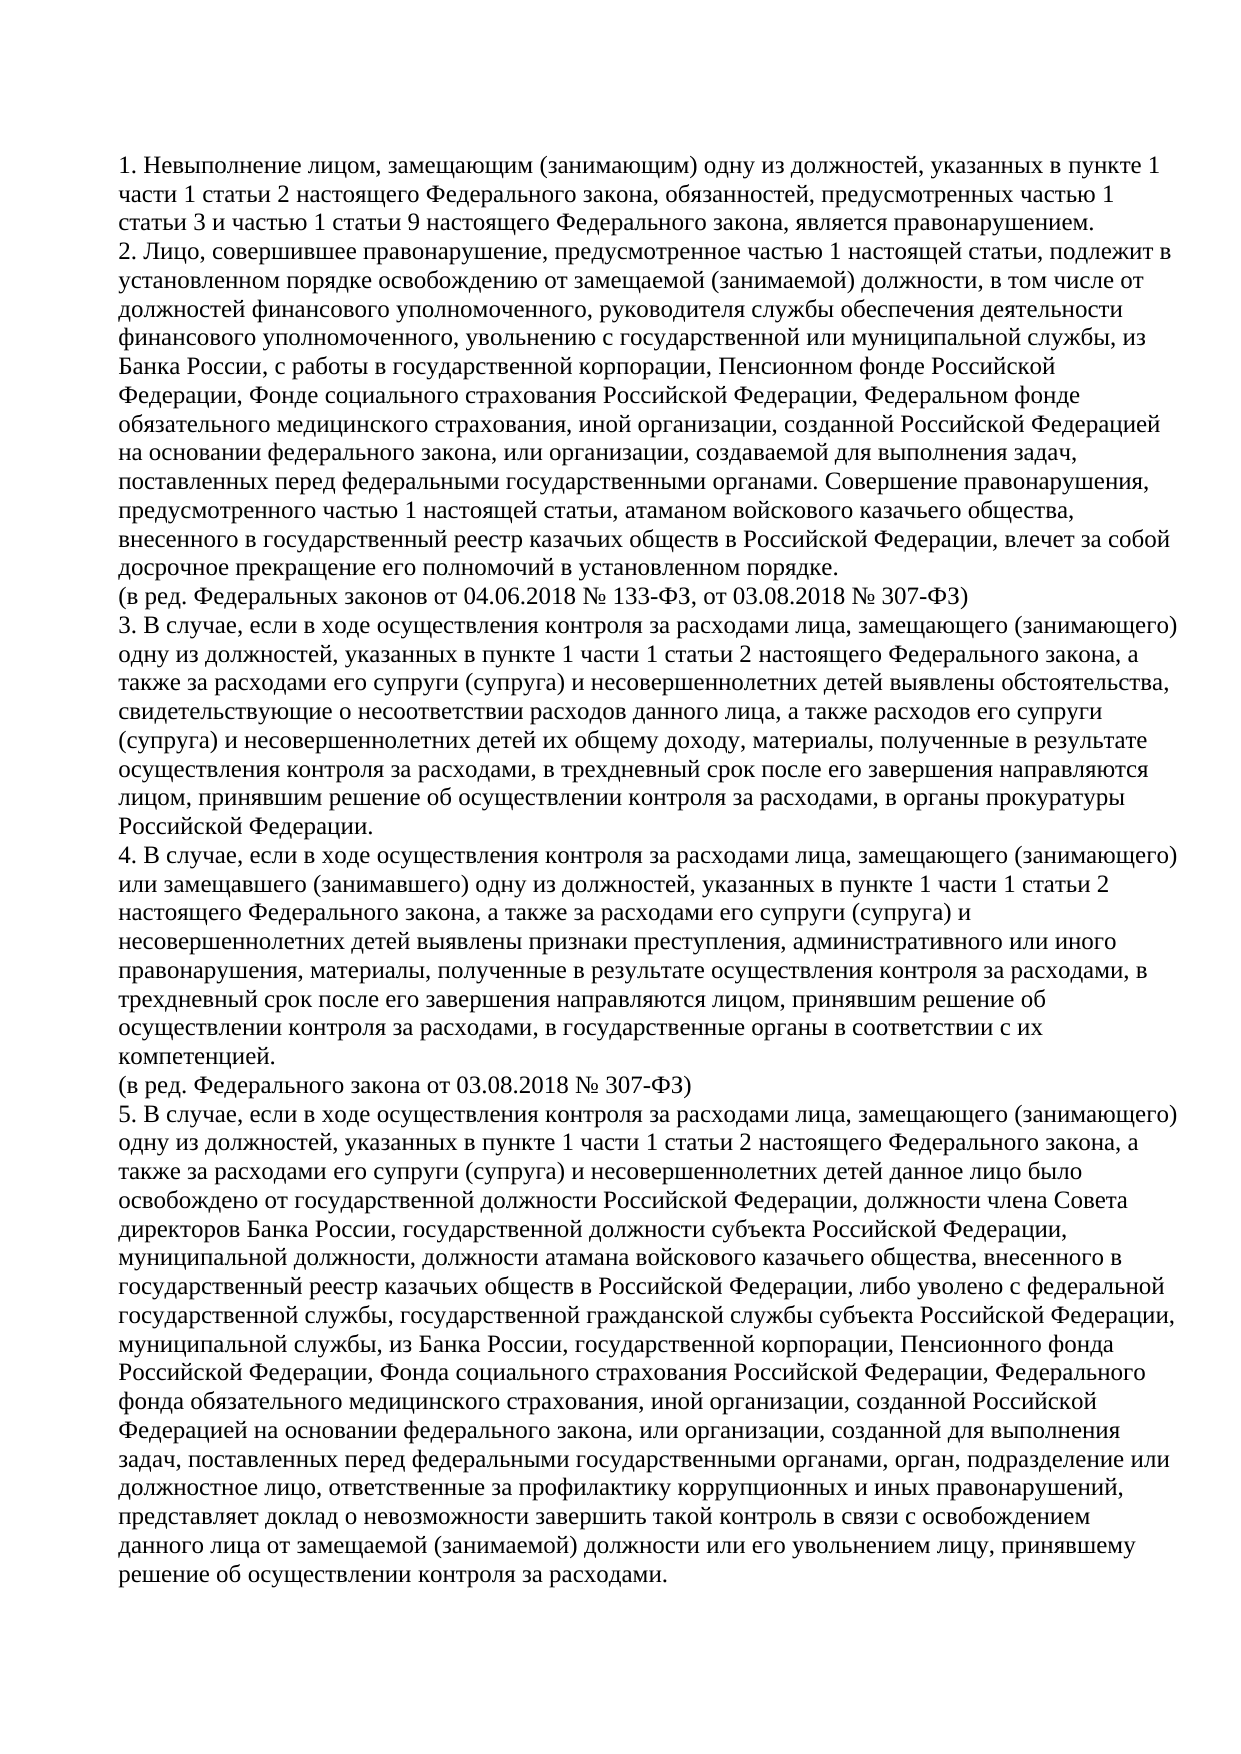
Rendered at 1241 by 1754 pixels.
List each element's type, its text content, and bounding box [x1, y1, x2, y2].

text 3. В случае, если в ходе осуществления контроля за расходами лица, замещающего (занимающего) одну из должностей, указанных в пункте 1 части 1 статьи 2 настоящего Федерального закона, а также за расходами его супруги (супруга) и несовершеннолетних детей выявлены обстоятельства, свидетельствующие о несоответствии расходов данного лица, а также расходов его супруги (супруга) и несовершеннолетних детей их общему доходу, материалы, полученные в результате осуществления контроля за расходами, в трехдневный срок после его завершения направляются лицом, принявшим решение об осуществлении контроля за расходами, в органы прокуратуры Российской Федерации. [118, 610, 1181, 840]
text 2. Лицо, совершившее правонарушение, предусмотренное частью 1 настоящей статьи, подлежит в установленном порядке освобождению от замещаемой (занимаемой) должности, в том числе от должностей финансового уполномоченного, руководителя службы обеспечения деятельности финансового уполномоченного, увольнению с государственной или муниципальной службы, из Банка России, с работы в государственной корпорации, Пенсионном фонде Российской Федерации, Фонде социального страхования Российской Федерации, Федеральном фонде обязательного медицинского страхования, иной организации, созданной Российской Федерацией на основании федерального закона, или организации, создаваемой для выполнения задач, поставленных перед федеральными государственными органами. Совершение правонарушения, предусмотренного частью 1 настоящей статьи, атаманом войскового казачьего общества, внесенного в государственный реестр казачьих обществ в Российской Федерации, влечет за собой досрочное прекращение его полномочий в установленном порядке. [118, 236, 1181, 581]
text 5. В случае, если в ходе осуществления контроля за расходами лица, замещающего (занимающего) одну из должностей, указанных в пункте 1 части 1 статьи 2 настоящего Федерального закона, а также за расходами его супруги (супруга) и несовершеннолетних детей данное лицо было освобождено от государственной должности Российской Федерации, должности члена Совета директоров Банка России, государственной должности субъекта Российской Федерации, муниципальной должности, должности атамана войскового казачьего общества, внесенного в государственный реестр казачьих обществ в Российской Федерации, либо уволено с федеральной государственной службы, государственной гражданской службы субъекта Российской Федерации, муниципальной службы, из Банка России, государственной корпорации, Пенсионного фонда Российской Федерации, Фонда социального страхования Российской Федерации, Федерального фонда обязательного медицинского страхования, иной организации, созданной Российской Федерацией на основании федерального закона, или организации, созданной для выполнения задач, поставленных перед федеральными государственными органами, орган, подразделение или должностное лицо, ответственные за профилактику коррупционных и иных правонарушений, представляет доклад о невозможности завершить такой контроль в связи с освобождением данного лица от замещаемой (занимаемой) должности или его увольнением лицу, принявшему решение об осуществлении контроля за расходами. [118, 1099, 1181, 1587]
text 4. В случае, если в ходе осуществления контроля за расходами лица, замещающего (занимающего) или замещавшего (занимавшего) одну из должностей, указанных в пункте 1 части 1 статьи 2 настоящего Федерального закона, а также за расходами его супруги (супруга) и несовершеннолетних детей выявлены признаки преступления, административного или иного правонарушения, материалы, полученные в результате осуществления контроля за расходами, в трехдневный срок после его завершения направляются лицом, принявшим решение об осуществлении контроля за расходами, в государственные органы в соответствии с их компетенцией. [118, 840, 1181, 1070]
text (в ред. Федеральных законов от 04.06.2018 № 133-ФЗ, от 03.08.2018 № 307-ФЗ) [118, 581, 1181, 610]
text (в ред. Федерального закона от 03.08.2018 № 307-ФЗ) [118, 1070, 1181, 1099]
text 1. Невыполнение лицом, замещающим (занимающим) одну из должностей, указанных в пункте 1 части 1 статьи 2 настоящего Федерального закона, обязанностей, предусмотренных частью 1 статьи 3 и частью 1 статьи 9 настоящего Федерального закона, является правонарушением. [118, 150, 1181, 236]
